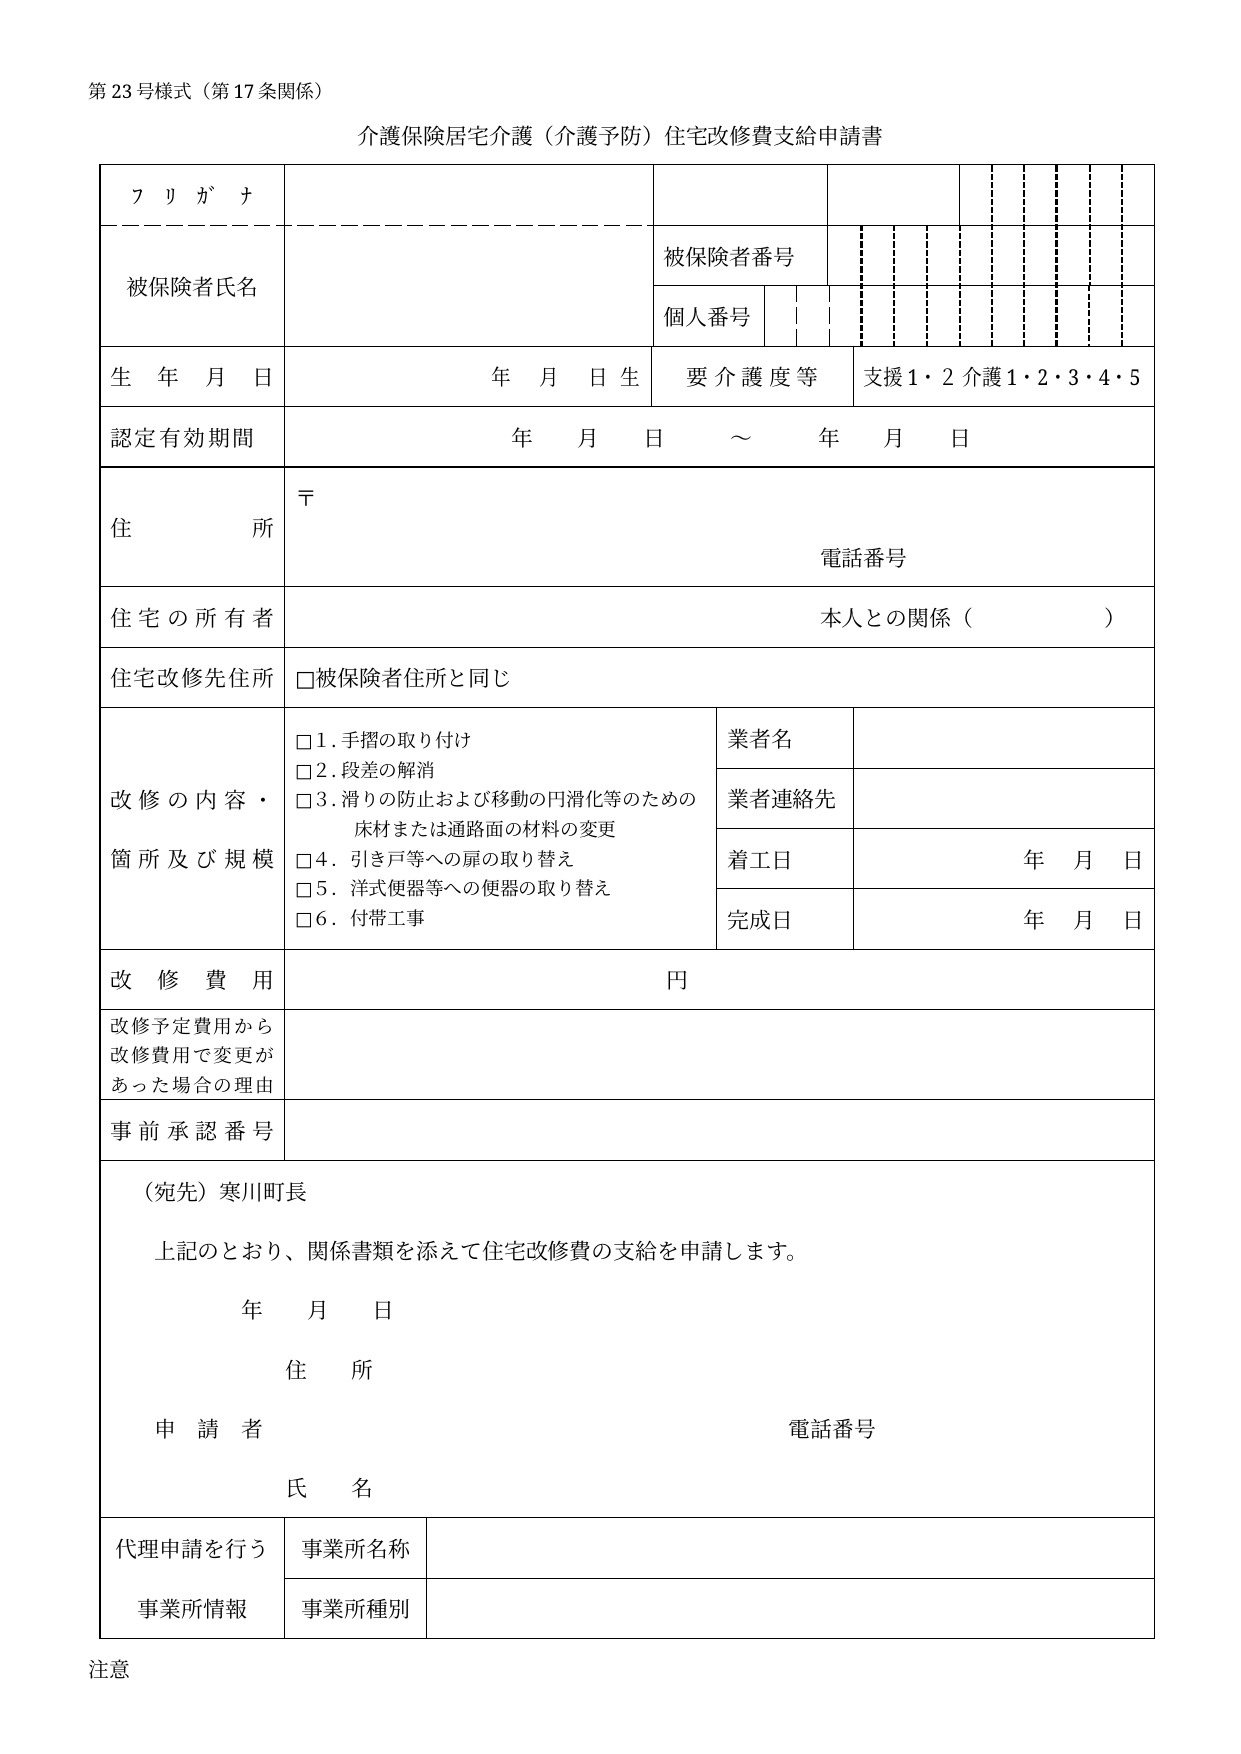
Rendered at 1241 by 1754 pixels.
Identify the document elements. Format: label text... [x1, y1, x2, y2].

table_cell [927, 286, 959, 346]
table_cell [992, 286, 1024, 346]
table_cell [854, 708, 1154, 767]
table_header [828, 165, 959, 225]
table_cell [992, 226, 1024, 285]
table_cell [1122, 286, 1154, 346]
table_cell 住宅の所有者 [101, 587, 284, 647]
table_header [960, 165, 992, 225]
table_header [1090, 165, 1122, 225]
table_cell 本人との関係（ ） [285, 587, 1154, 647]
table_cell [854, 769, 1154, 828]
table_cell 着工日 [717, 829, 853, 888]
table_cell 住宅改修先住所 [101, 648, 284, 707]
table_cell [1122, 226, 1154, 285]
table_cell [960, 226, 992, 285]
table_header [654, 165, 827, 225]
table_cell 業者名 [717, 708, 853, 767]
table_cell 要 介 護 度 等 [652, 347, 853, 406]
table_cell 円 [285, 950, 1154, 1009]
table_cell 年 月 日 [854, 889, 1154, 949]
text 介護保険居宅介護（介護予防）住宅改修費支給申請書 [89, 105, 1152, 164]
table_cell 認定有効期間 [101, 407, 284, 466]
table_cell [894, 286, 927, 346]
table_cell [285, 1010, 1154, 1099]
text 第23号様式（第17条関係） [89, 75, 1152, 105]
table_cell 改修の内容・ 箇所及び規模 [101, 708, 284, 949]
table_cell 代理申請を行う事業所情報 [101, 1518, 284, 1638]
table_cell 年 月 日 [854, 829, 1154, 888]
table_cell 事業所種別 [285, 1579, 426, 1638]
table_cell [1090, 226, 1122, 285]
table_cell [829, 286, 861, 346]
table_cell 年 月 日生 [285, 347, 651, 406]
table_cell [1056, 226, 1090, 285]
table_cell □１. 手摺の取り付け □２. 段差の解消 □３. 滑りの防止および移動の円滑化等のための 床材または通路面の材料の変更 □４．引き戸等への扉の取り替え □５．洋式便器等への便器の取り替え □６．付帯工事 [285, 708, 716, 949]
table_cell [861, 286, 894, 346]
table_header [1122, 165, 1154, 225]
table_header [285, 165, 653, 225]
table_cell □被保険者住所と同じ [285, 648, 1154, 707]
table_cell 事前承認番号 [101, 1100, 284, 1160]
table_cell 改修費用 [101, 950, 284, 1009]
table_header [1056, 165, 1090, 225]
table_cell [1024, 226, 1056, 285]
table_cell [861, 226, 894, 285]
table_header ﾌ ﾘ ｶﾞ ﾅ [101, 165, 284, 225]
table_cell [427, 1579, 1154, 1638]
table_cell [927, 226, 959, 285]
table_cell [828, 226, 861, 285]
table_cell （宛先）寒川町長 上記のとおり、関係書類を添えて住宅改修費の支給を申請します。 年 月 日 住 所 申 請 者 電話番号 氏 名 [101, 1161, 1154, 1517]
table_cell 改修予定費用から改修費用で変更があった場合の理由 [101, 1010, 284, 1099]
table_cell 個人番号 [654, 286, 764, 346]
table_cell 被保険者氏名 [101, 225, 284, 346]
table_cell 支援1・２ 介護1・2・3・4・5 [854, 347, 1154, 406]
table_cell 業者連絡先 [717, 769, 853, 828]
table_cell 事業所名称 [285, 1518, 426, 1577]
table_cell [285, 1100, 1154, 1160]
table_cell 年 月 日 ～ 年 月 日 [285, 407, 1154, 466]
table_cell [427, 1518, 1154, 1577]
table_cell [1056, 286, 1089, 346]
table_cell [285, 225, 653, 346]
table_cell 完成日 [717, 889, 853, 949]
table_cell [1089, 286, 1122, 346]
table_header [992, 165, 1024, 225]
table_cell 生年月日 [101, 347, 284, 406]
table_cell [797, 286, 829, 346]
table_cell [960, 286, 992, 346]
table_cell 被保険者番号 [654, 226, 827, 285]
table_cell [1024, 286, 1056, 346]
table_cell 〒 電話番号 [285, 468, 1154, 586]
table_cell [765, 286, 797, 346]
table_header [1024, 165, 1056, 225]
table_cell [894, 226, 927, 285]
table_cell 住所 [101, 468, 284, 586]
text 注意 [89, 1639, 1152, 1698]
